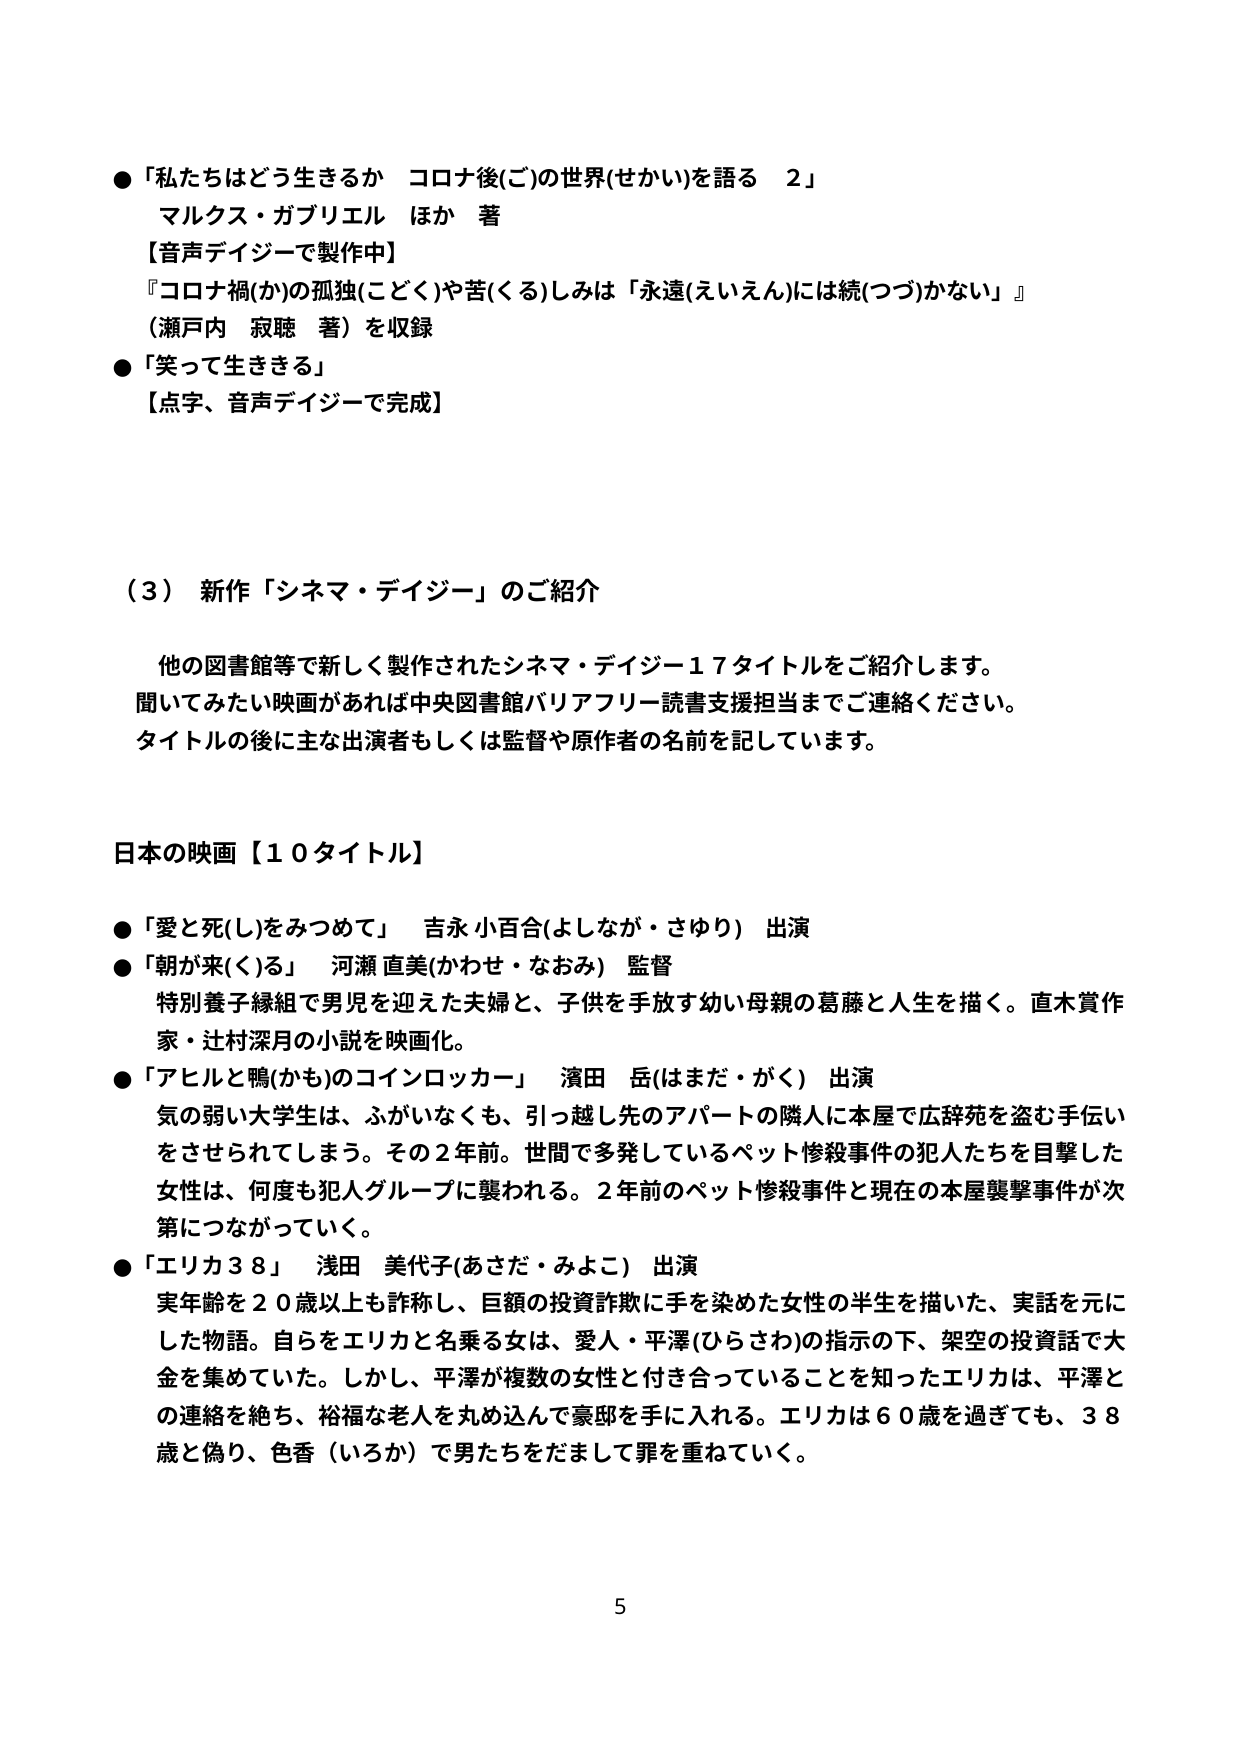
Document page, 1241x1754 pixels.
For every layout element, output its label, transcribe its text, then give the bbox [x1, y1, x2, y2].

text ●「朝が来(く)る」 河瀬 直美(かわせ・なおみ) 監督 [112, 946, 1128, 983]
text 特別養子縁組で男児を迎えた夫婦と、子供を手放す幼い母親の葛藤と人生を描く。直木賞作家・辻村深月の小説を映画化。 [156, 983, 1128, 1058]
text 『コロナ禍(か)の孤独(こどく)や苦(くる)しみは「永遠(えいえん)には続(つづ)かない」』 [112, 271, 1128, 308]
text ●「私たちはどう生きるか コロナ後(ご)の世界(せかい)を語る ２」 [112, 158, 1128, 196]
text ●「エリカ３８」 浅田 美代子(あさだ・みよこ) 出演 [112, 1246, 1128, 1283]
text 聞いてみたい映画があれば中央図書館バリアフリー読書支援担当までご連絡ください。 [112, 683, 1128, 721]
text 実年齢を２０歳以上も詐称し、巨額の投資詐欺に手を染めた女性の半生を描いた、実話を元にした物語。自らをエリカと名乗る女は、愛人・平澤(ひらさわ)の指示の下、架空の投資話で大金を集めていた。しかし、平澤が複数の女性と付き合っていることを知ったエリカは、平澤との連絡を絶ち、裕福な老人を丸め込んで豪邸を手に入れる。エリカは６０歳を過ぎても、３８歳と偽り、色香（いろか）で男たちをだまして罪を重ねていく。 [156, 1283, 1128, 1471]
text ●「愛と死(し)をみつめて」 吉永 小百合(よしなが・さゆり) 出演 [112, 908, 1128, 946]
text （３） 新作「シネマ・デイジー」のご紹介 [112, 571, 1128, 608]
text ●「アヒルと鴨(かも)のコインロッカー」 濱田 岳(はまだ・がく) 出演 [112, 1058, 1128, 1096]
text 気の弱い大学生は、ふがいなくも、引っ越し先のアパートの隣人に本屋で広辞苑を盗む手伝いをさせられてしまう。その２年前。世間で多発しているペット惨殺事件の犯人たちを目撃した女性は、何度も犯人グループに襲われる。２年前のペット惨殺事件と現在の本屋襲撃事件が次第につながっていく。 [156, 1096, 1128, 1246]
text 【音声デイジーで製作中】 [112, 233, 1128, 271]
text 日本の映画【１０タイトル】 [112, 833, 1128, 871]
text 【点字、音声デイジーで完成】 [112, 383, 1128, 421]
text タイトルの後に主な出演者もしくは監督や原作者の名前を記しています。 [112, 721, 1128, 758]
text （瀬戸内 寂聴 著）を収録 [112, 308, 1128, 346]
text ●「笑って生ききる」 [112, 346, 1128, 383]
text 他の図書館等で新しく製作されたシネマ・デイジー１７タイトルをご紹介します。 [112, 646, 1128, 683]
text マルクス・ガブリエル ほか 著 [112, 196, 1128, 233]
